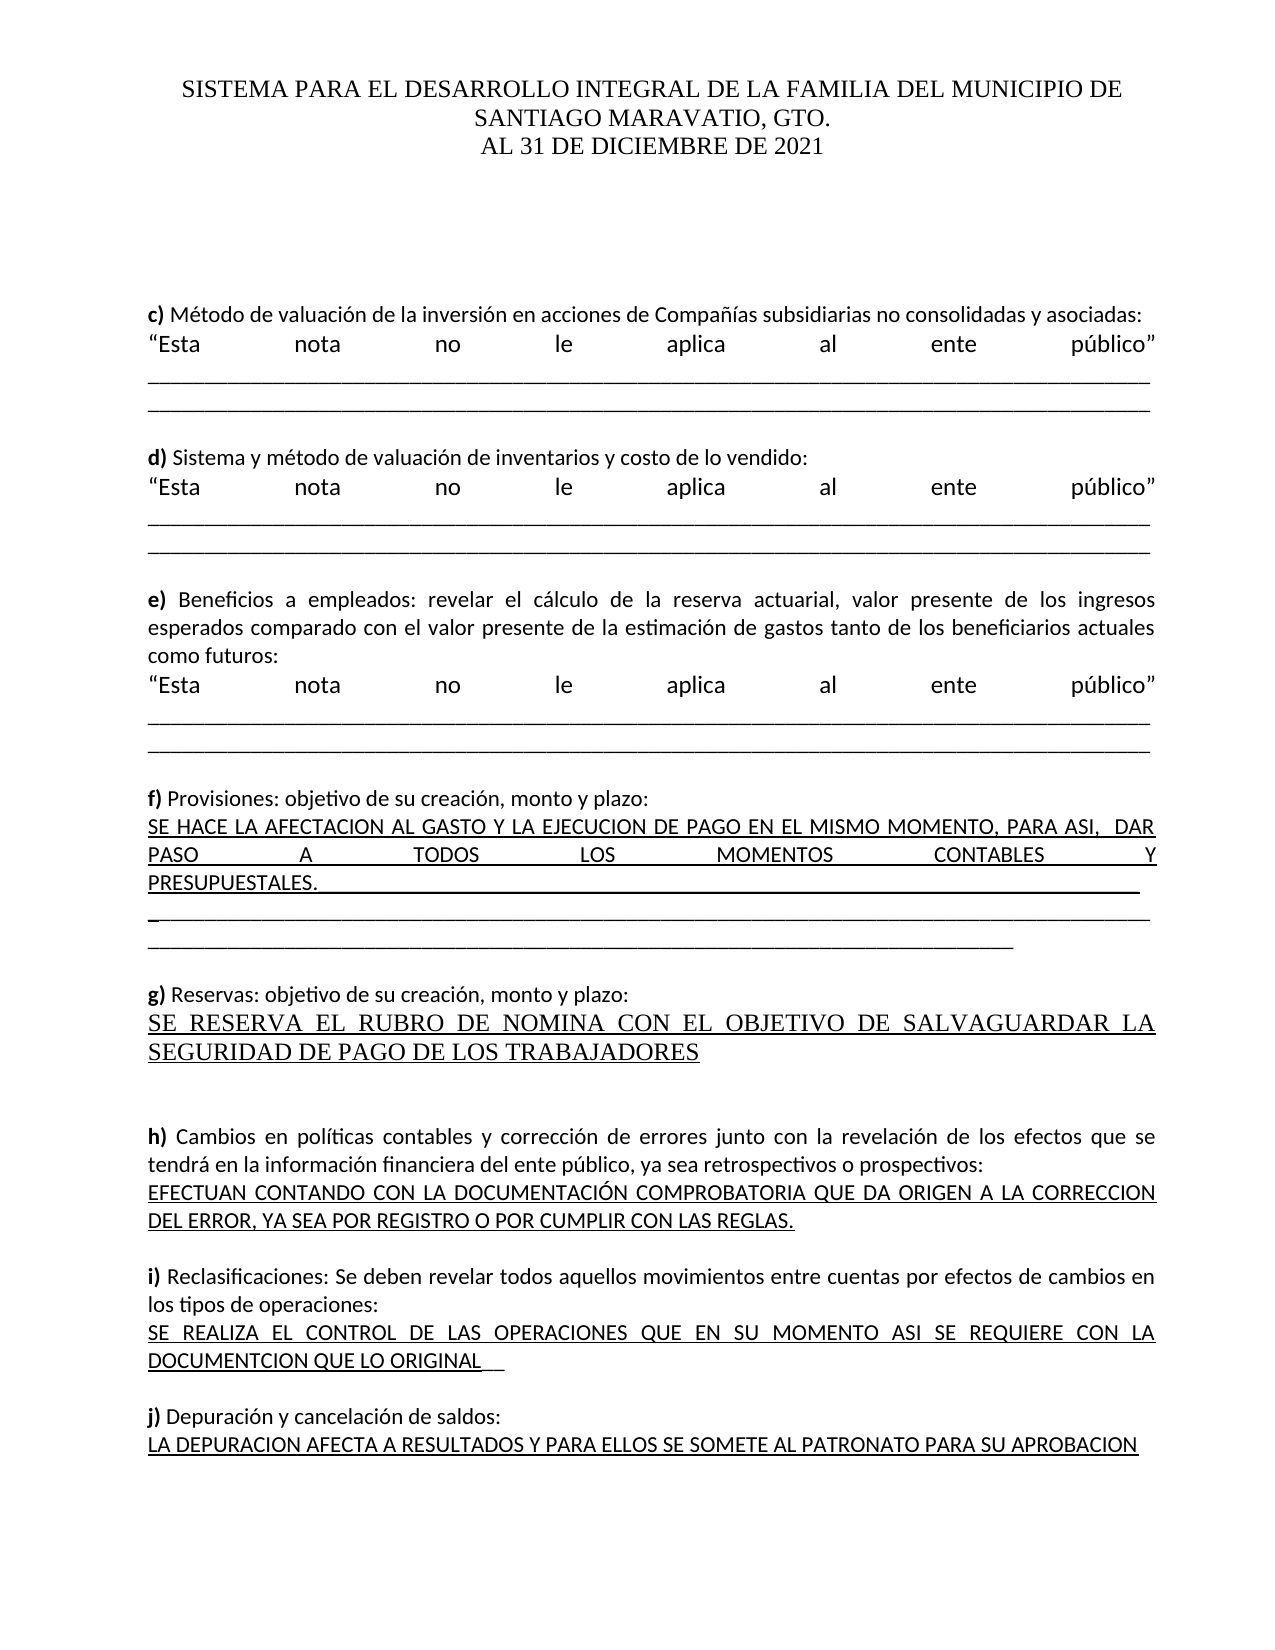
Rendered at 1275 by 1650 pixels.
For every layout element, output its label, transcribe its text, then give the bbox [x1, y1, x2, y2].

text d) Sistema y método de valuación de inventarios y costo de lo vendido: [148, 443, 1157, 471]
text SE RESERVA EL RUBRO DE NOMINA CON EL OBJETIVO DE SALVAGUARDAR LA SEGURIDAD DE PAGO DE LOS TRABAJADORES [148, 1008, 1157, 1066]
text i) Reclasificaciones: Se deben revelar todos aquellos movimientos entre cuentas por efectos de cambios en los tipos de operaciones: [148, 1262, 1157, 1318]
text SE HACE LA AFECTACION AL GASTO Y LA EJECUCION DE PAGO EN EL MISMO MOMENTO, PARA ASI, DAR PASO A TODOS LOS MOMENTOS CONTABLES Y PRESUPUESTALES.____________________________________________________________________________________________________________________________________________________________________________________________________________________________________________ [148, 866, 1157, 952]
text g) Reservas: objetivo de su creación, monto y plazo: [148, 980, 1157, 1008]
text SE HACE LA AFECTACION AL GASTO Y LA EJECUCION DE PAGO EN EL MISMO MOMENTO, PARA ASI, DAR PASO A TODOS LOS MOMENTOS CONTABLES Y PRESUPUESTALES.____________________________________________________________________________________________________________________________________________________________________________________________________________________________________________ [148, 812, 1157, 864]
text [148, 328, 1157, 415]
text EFECTUAN CONTANDO CON LA DOCUMENTACIÓN COMPROBATORIA QUE DA ORIGEN A LA CORRECCION DEL ERROR, YA SEA POR REGISTRO O POR CUMPLIR CON LAS REGLAS. [148, 1178, 1157, 1202]
text e) Beneficios a empleados: revelar el cálculo de la reserva actuarial, valor presente de los ingresos esperados comparado con el valor presente de la estimación de gastos tanto de los beneficiarios actuales como futuros: [148, 585, 1157, 669]
text LA DEPURACION AFECTA A RESULTADOS Y PARA ELLOS SE SOMETE AL PATRONATO PARA SU APROBACION [148, 1430, 1157, 1458]
text c) Método de valuación de la inversión en acciones de Compañías subsidiarias no consolidadas y asociadas: [148, 300, 1157, 328]
text j) Depuración y cancelación de saldos: [148, 1402, 1157, 1430]
text h) Cambios en políticas contables y corrección de errores junto con la revelación de los efectos que se tendrá en la información financiera del ente público, ya sea retrospectivos o prospectivos: [148, 1122, 1157, 1178]
text SE REALIZA EL CONTROL DE LAS OPERACIONES QUE EN SU MOMENTO ASI SE REQUIERE CON LA DOCUMENTCION QUE LO ORIGINAL__ [148, 1318, 1157, 1374]
text f) Provisiones: objetivo de su creación, monto y plazo: [148, 784, 1157, 812]
text EFECTUAN CONTANDO CON LA DOCUMENTACIÓN COMPROBATORIA QUE DA ORIGEN A LA CORRECCION DEL ERROR, YA SEA POR REGISTRO O POR CUMPLIR CON LAS REGLAS. [148, 1203, 1157, 1234]
